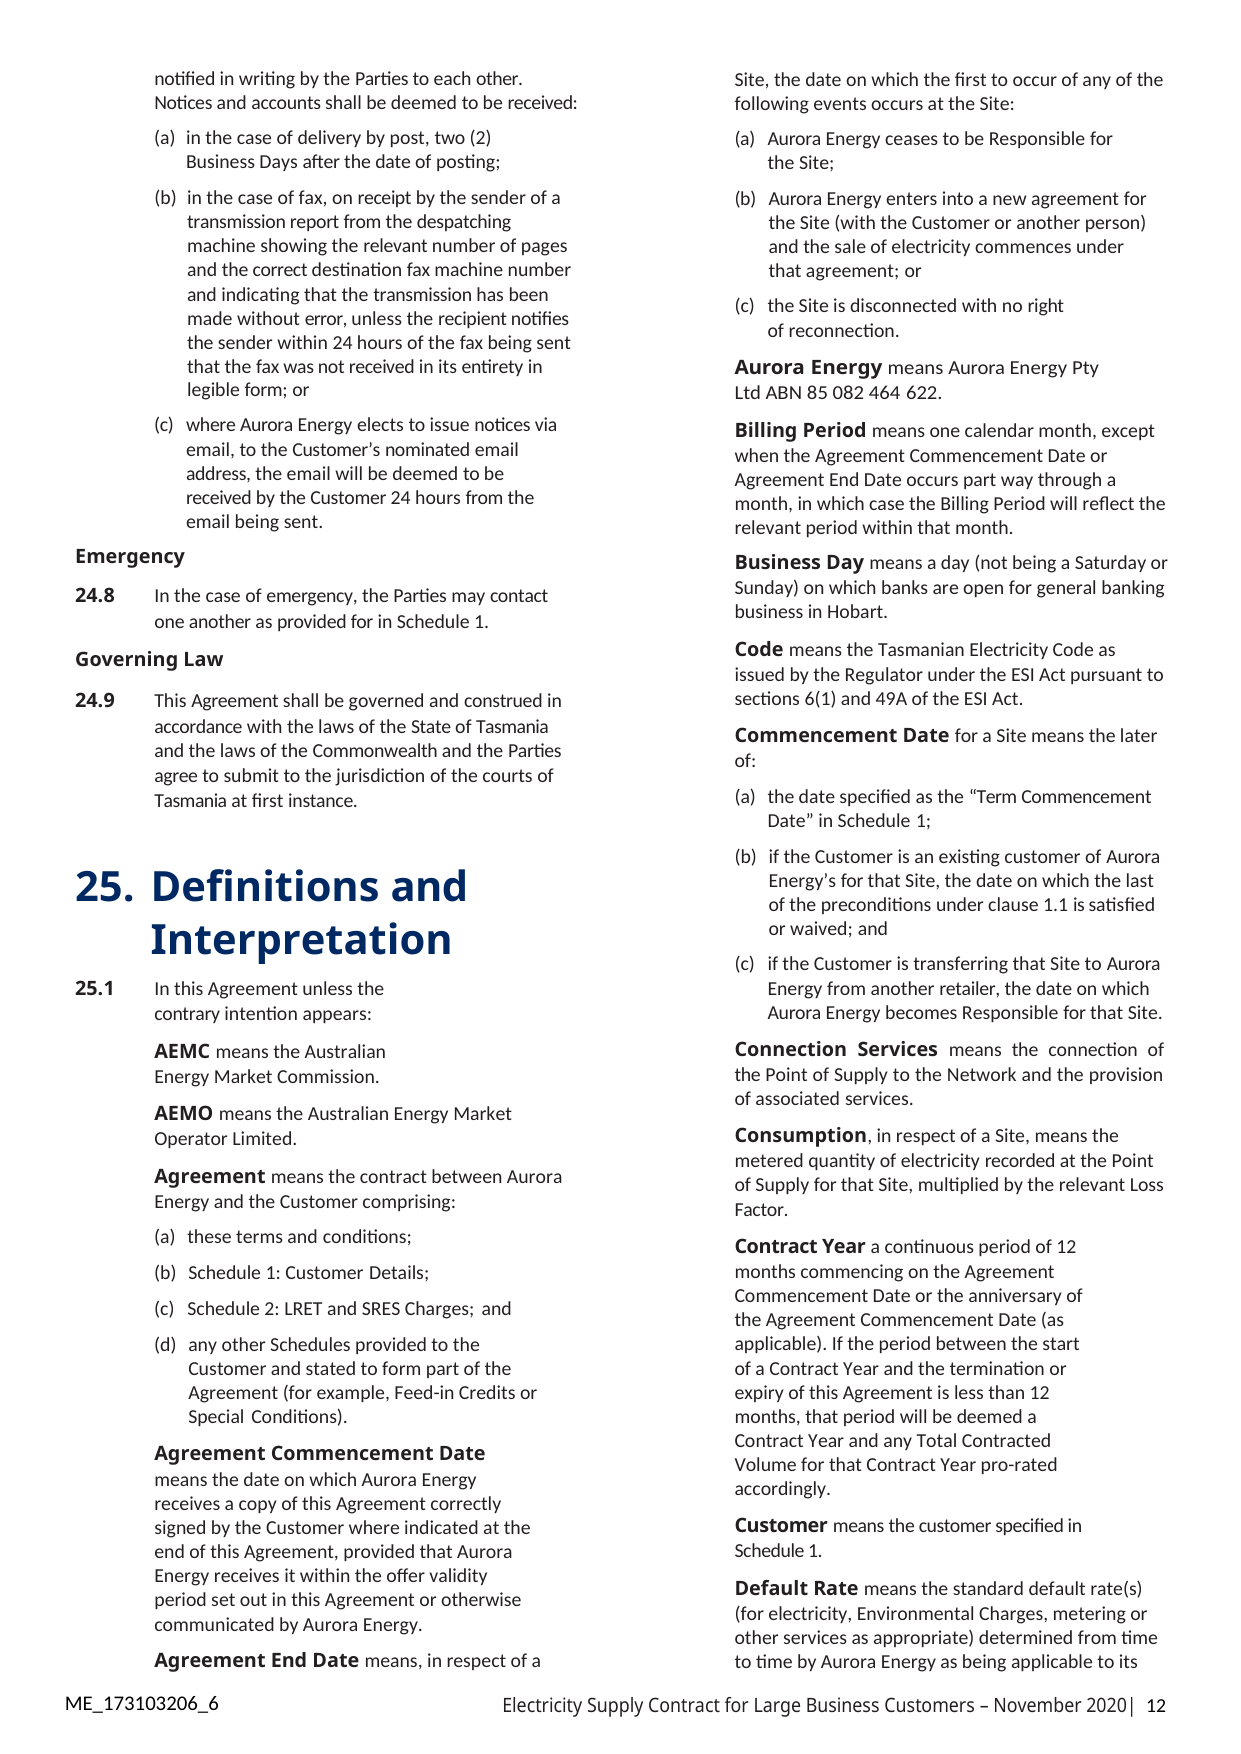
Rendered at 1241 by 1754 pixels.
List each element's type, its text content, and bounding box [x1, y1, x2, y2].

list In the case of emergency, the Parties may contact one another as provided for in Schedule 1. [75, 582, 568, 633]
text Agreement Commencement Date means the date on which Aurora Energy receives a copy of this Agreement correctly signed by the Customer where indicated at the end of this Agreement, provided that Aurora Energy receives it within the offer validity period set out in this Agreement or otherwise communicated by Aurora Energy. [154, 1440, 544, 1636]
text Commencement Date for a Site means the later of: [734, 721, 1178, 772]
list in the case of fax, on receipt by the sender of a transmission report from the despatching machine showing the relevant number of pages and the correct destination fax machine number and indicating that the transmission has been made without error, unless the recipient notifies the sender within 24 hours of the fax being sent that the fax was not received in its entirety in [154, 185, 576, 378]
text Customer means the customer specified in Schedule 1. [734, 1512, 1083, 1563]
list This Agreement shall be governed and construed in accordance with the laws of the State of Tasmania and the laws of the Commonwealth and the Parties agree to submit to the jurisdiction of the courts of Tasmania at first instance. [75, 686, 567, 812]
list Aurora Energy enters into a new agreement for the Site (with the Customer or another person) and the sale of electricity commences under that agreement; or [734, 186, 1153, 283]
subtitle Definitions and Interpretation [75, 858, 581, 966]
text Agreement End Date means, in respect of a Site, the date on which the first to occur of any of the following events occurs at the Site: [154, 1646, 571, 1673]
list where Aurora Energy elects to issue notices via email, to the Customer’s nominated email address, the email will be deemed to be received by the Customer 24 hours from the email being sent. [154, 412, 573, 533]
list Aurora Energy ceases to be Responsible for the Site; [734, 126, 1116, 174]
list if the Customer is transferring that Site to Aurora Energy from another retailer, the date on which Aurora Energy becomes Responsible for that Site. [734, 951, 1165, 1024]
list if the Customer is an existing customer of Aurora Energy’s for that Site, the date on which the last of the preconditions under clause 1.1 is satisfied or waived; and [734, 844, 1162, 941]
text Aurora Energy means Aurora Energy Pty Ltd ABN 85 082 464 622. [734, 353, 1105, 404]
list the date specified as the “Term Commencement Date” in Schedule 1; [734, 784, 1165, 832]
text legible form; or [187, 378, 583, 401]
list In this Agreement unless the contrary intention appears: [75, 974, 444, 1025]
text Business Day means a day (not being a Saturday or Sunday) on which banks are open for general banking business in Hobart. [734, 548, 1176, 623]
subtitle Governing Law [75, 646, 583, 673]
text notified in writing by the Parties to each other. Notices and accounts shall be deemed to be received: [154, 67, 583, 114]
text AEMC means the Australian Energy Market Commission. [154, 1037, 429, 1088]
list these terms and conditions; [154, 1224, 583, 1249]
text Agreement means the contract between Aurora Energy and the Customer comprising: [154, 1162, 583, 1213]
subtitle Emergency [75, 542, 583, 569]
list any other Schedules provided to the Customer and stated to form part of the Agreement (for example, Feed-in Credits or Special Conditions). [154, 1332, 562, 1428]
list Schedule 2: LRET and SRES Charges; and [154, 1296, 583, 1320]
text Connection Services means the connection of the Point of Supply to the Network and the provision of associated services. [734, 1035, 1164, 1110]
text AEMO means the Australian Energy Market Operator Limited. [154, 1099, 546, 1151]
list Schedule 1: Customer Details; [154, 1260, 583, 1284]
text Consumption, in respect of a Site, means the metered quantity of electricity recorded at the Point of Supply for that Site, multiplied by the relevant Loss Factor. [734, 1121, 1168, 1221]
text Contract Year a continuous period of 12 months commencing on the Agreement Commencement Date or the anniversary of the Agreement Commencement Date (as applicable). If the period between the start of a Contract Year and the termination or expiry of this Agreement is less than 12 months, that period will be deemed a Contract Year and any Total Contracted Volume for that Contract Year pro-rated accordingly. [734, 1232, 1083, 1501]
list the Site is disconnected with no right of reconnection. [734, 294, 1069, 342]
text Billing Period means one calendar month, except when the Agreement Commencement Date or Agreement End Date occurs part way through a month, in which case the Billing Period will reflect the relevant period within that month. [734, 416, 1173, 539]
text Agreement End Date means, in respect of a Site, the date on which the first to occur of any of the following events occurs at the Site: [734, 67, 1166, 115]
list in the case of delivery by post, two (2) Business Days after the date of posting; [154, 125, 557, 174]
text Code means the Tasmanian Electricity Code as issued by the Regulator under the ESI Act pursuant to sections 6(1) and 49A of the ESI Act. [734, 635, 1166, 710]
